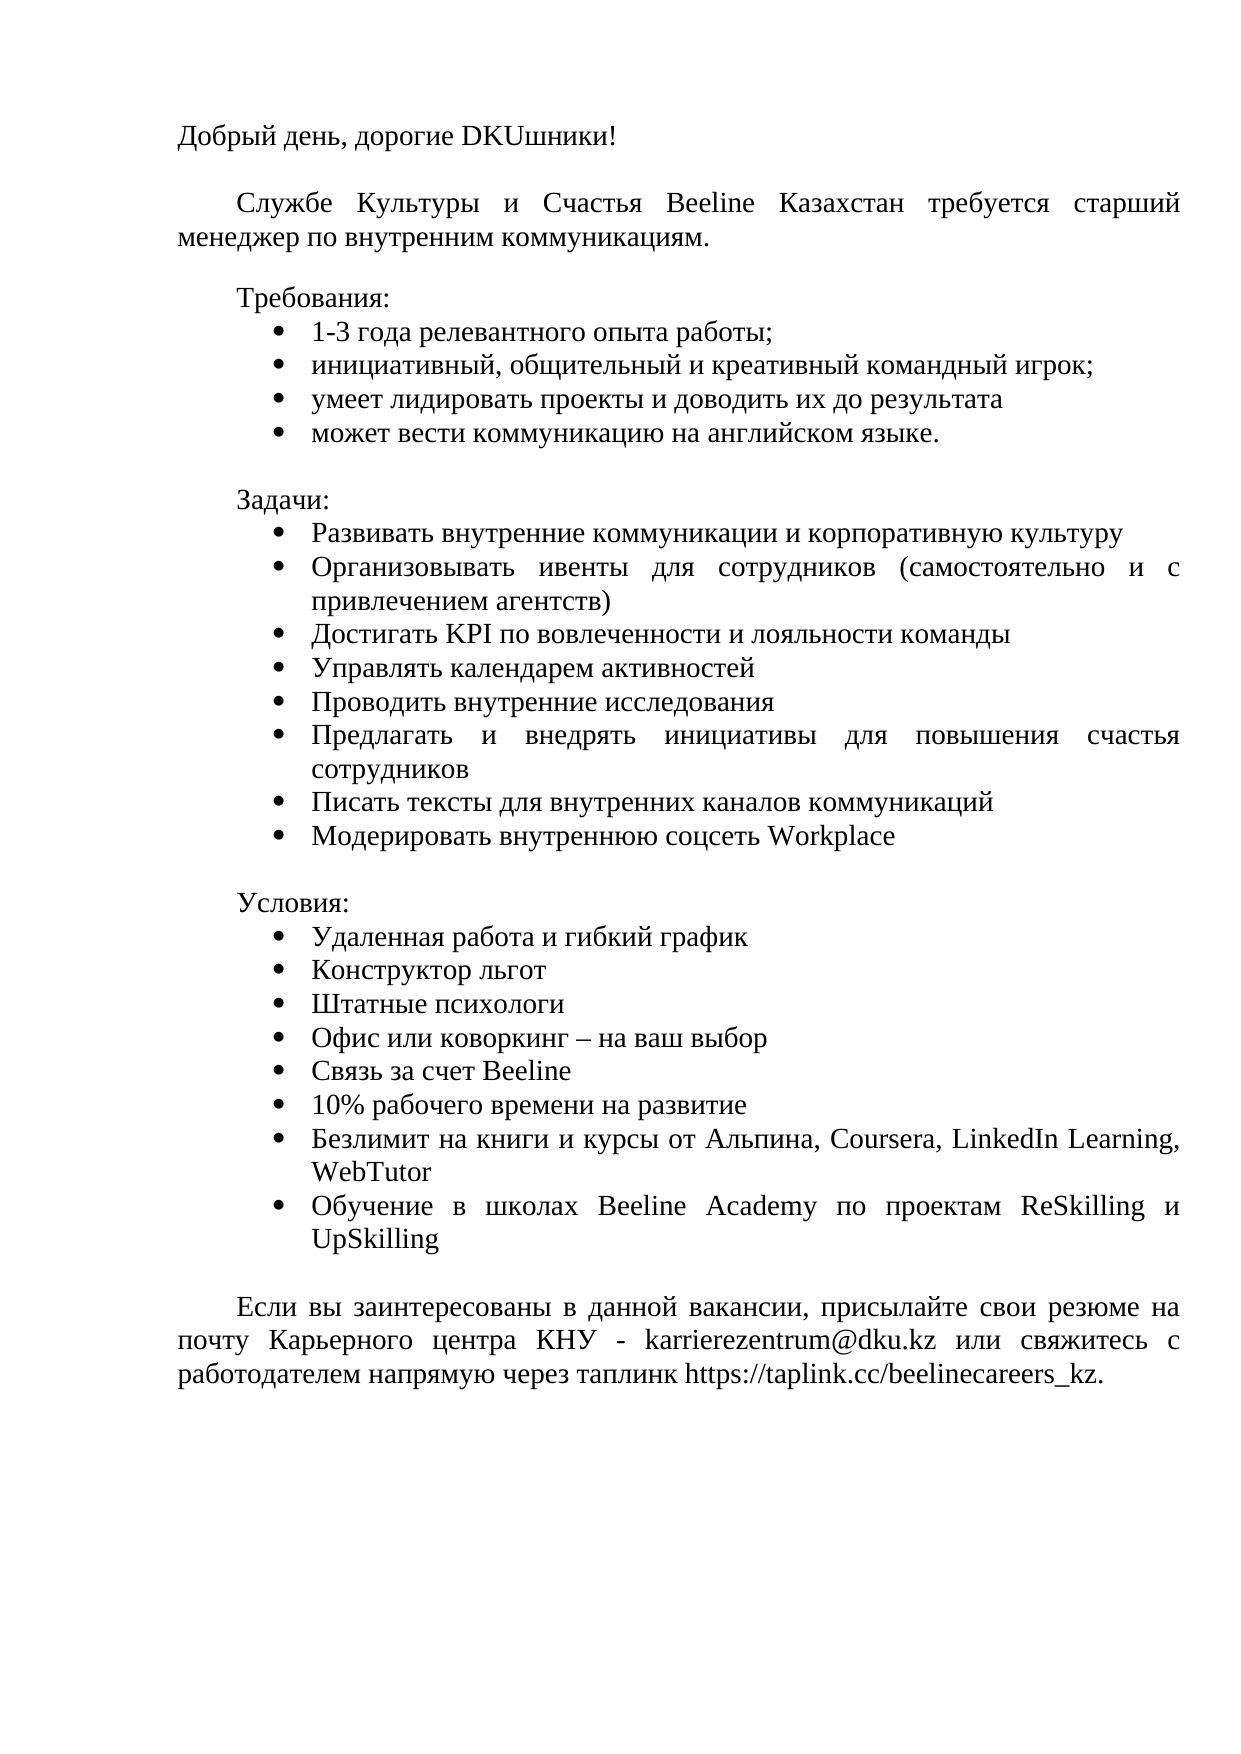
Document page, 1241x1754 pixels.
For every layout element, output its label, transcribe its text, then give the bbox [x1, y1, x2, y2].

text Службе Культуры и Счастья Beeline Казахстан требуется старший менеджер по внутренним коммуникациям. [177, 185, 1181, 252]
text Условия: [177, 885, 1181, 919]
list Развивать внутренние коммуникации и корпоративную культуру [274, 516, 1181, 549]
list Модерировать внутреннюю соцсеть Workplace [274, 818, 1181, 852]
list умеет лидировать проекты и доводить их до результата [274, 381, 1181, 415]
list Достигать KPI по вовлеченности и лояльности команды [274, 616, 1181, 650]
list Обучение в школах Beeline Academy по проектам ReSkilling и UpSkilling [274, 1188, 1181, 1255]
list Управлять календарем активностей [274, 650, 1181, 684]
list Удаленная работа и гибкий график [274, 919, 1181, 952]
text Добрый день, дорогие DKUшники! [177, 118, 1181, 152]
list Предлагать и внедрять инициативы для повышения счастья сотрудников [274, 717, 1181, 784]
list Писать тексты для внутренних каналов коммуникаций [274, 784, 1181, 818]
list 10% рабочего времени на развитие [274, 1087, 1181, 1121]
text Задачи: [177, 482, 1181, 516]
list может вести коммуникацию на английском языке. [274, 415, 1181, 448]
text Требования: [177, 280, 1181, 314]
list Безлимит на книги и курсы от Альпина, Coursera, LinkedIn Learning, WebTutor [274, 1121, 1181, 1188]
list Проводить внутренние исследования [274, 684, 1181, 717]
list Организовывать ивенты для сотрудников (самостоятельно и с привлечением агентств) [274, 549, 1181, 616]
list инициативный, общительный и креативный командный игрок; [274, 347, 1181, 381]
list Связь за счет Beeline [274, 1053, 1181, 1087]
list Офис или коворкинг – на ваш выбор [274, 1020, 1181, 1053]
list 1-3 года релевантного опыта работы; [274, 314, 1181, 347]
text Если вы заинтересованы в данной вакансии, присылайте свои резюме на почту Карьерного центра КНУ - karrierezentrum@dku.kz или свяжитесь с работодателем напрямую через таплинк https://taplink.cc/beelinecareers_kz. [177, 1289, 1181, 1389]
list Штатные психологи [274, 986, 1181, 1020]
list Конструктор льгот [274, 952, 1181, 986]
